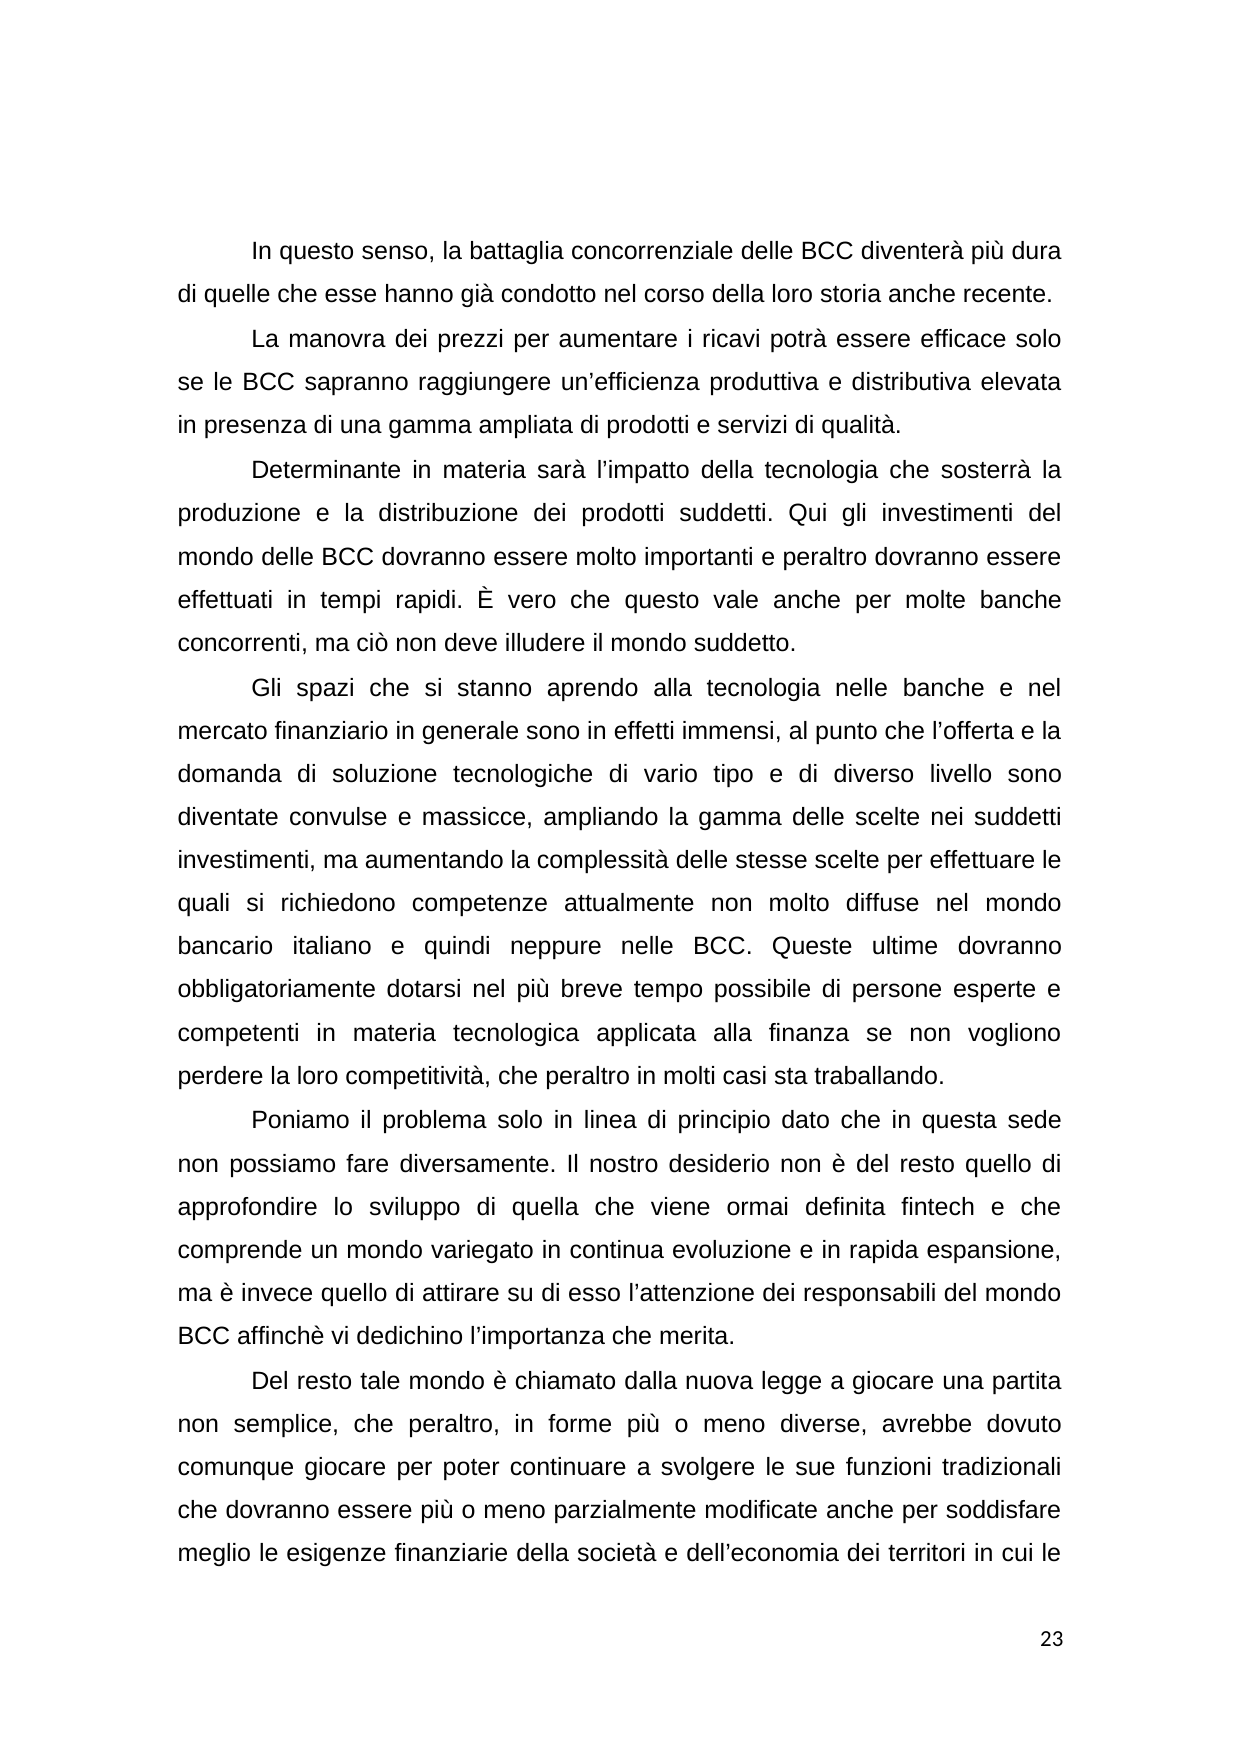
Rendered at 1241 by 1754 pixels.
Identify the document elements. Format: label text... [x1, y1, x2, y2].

text Determinante in materia sarà l’impatto della tecnologia che sosterrà la produzione e la distribuzione dei prodotti suddetti. Qui gli investimenti del mondo delle BCC dovranno essere molto importanti e peraltro dovranno essere effettuati in tempi rapidi. È vero che questo vale anche per molte banche concorrenti, ma ciò non deve illudere il mondo suddetto. [177, 455, 1063, 656]
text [177, 1366, 1063, 1567]
text Poniamo il problema solo in linea di principio dato che in questa sede non possiamo fare diversamente. Il nostro desiderio non è del resto quello di approfondire lo sviluppo di quella che viene ormai definita fintech e che comprende un mondo variegato in continua evoluzione e in rapida espansione, ma è invece quello di attirare su di esso l’attenzione dei responsabili del mondo BCC affinchè vi dedichino l’importanza che merita. [177, 1105, 1063, 1350]
text Gli spazi che si stanno aprendo alla tecnologia nelle banche e nel mercato finanziario in generale sono in effetti immensi, al punto che l’offerta e la domanda di soluzione tecnologiche di vario tipo e di diverso livello sono diventate convulse e massicce, ampliando la gamma delle scelte nei suddetti investimenti, ma aumentando la complessità delle stesse scelte per effettuare le quali si richiedono competenze attualmente non molto diffuse nel mondo bancario italiano e quindi neppure nelle BCC. Queste ultime dovranno obbligatoriamente dotarsi nel più breve tempo possibile di persone esperte e competenti in materia tecnologica applicata alla finanza se non vogliono perdere la loro competitività, che peraltro in molti casi sta traballando. [177, 672, 1063, 1089]
text La manovra dei prezzi per aumentare i ricavi potrà essere efficace solo se le BCC sapranno raggiungere un’efficienza produttiva e distributiva elevata in presenza di una gamma ampliata di prodotti e servizi di qualità. [177, 324, 1063, 439]
text In questo senso, la battaglia concorrenziale delle BCC diventerà più dura di quelle che esse hanno già condotto nel corso della loro storia anche recente. [177, 236, 1063, 308]
